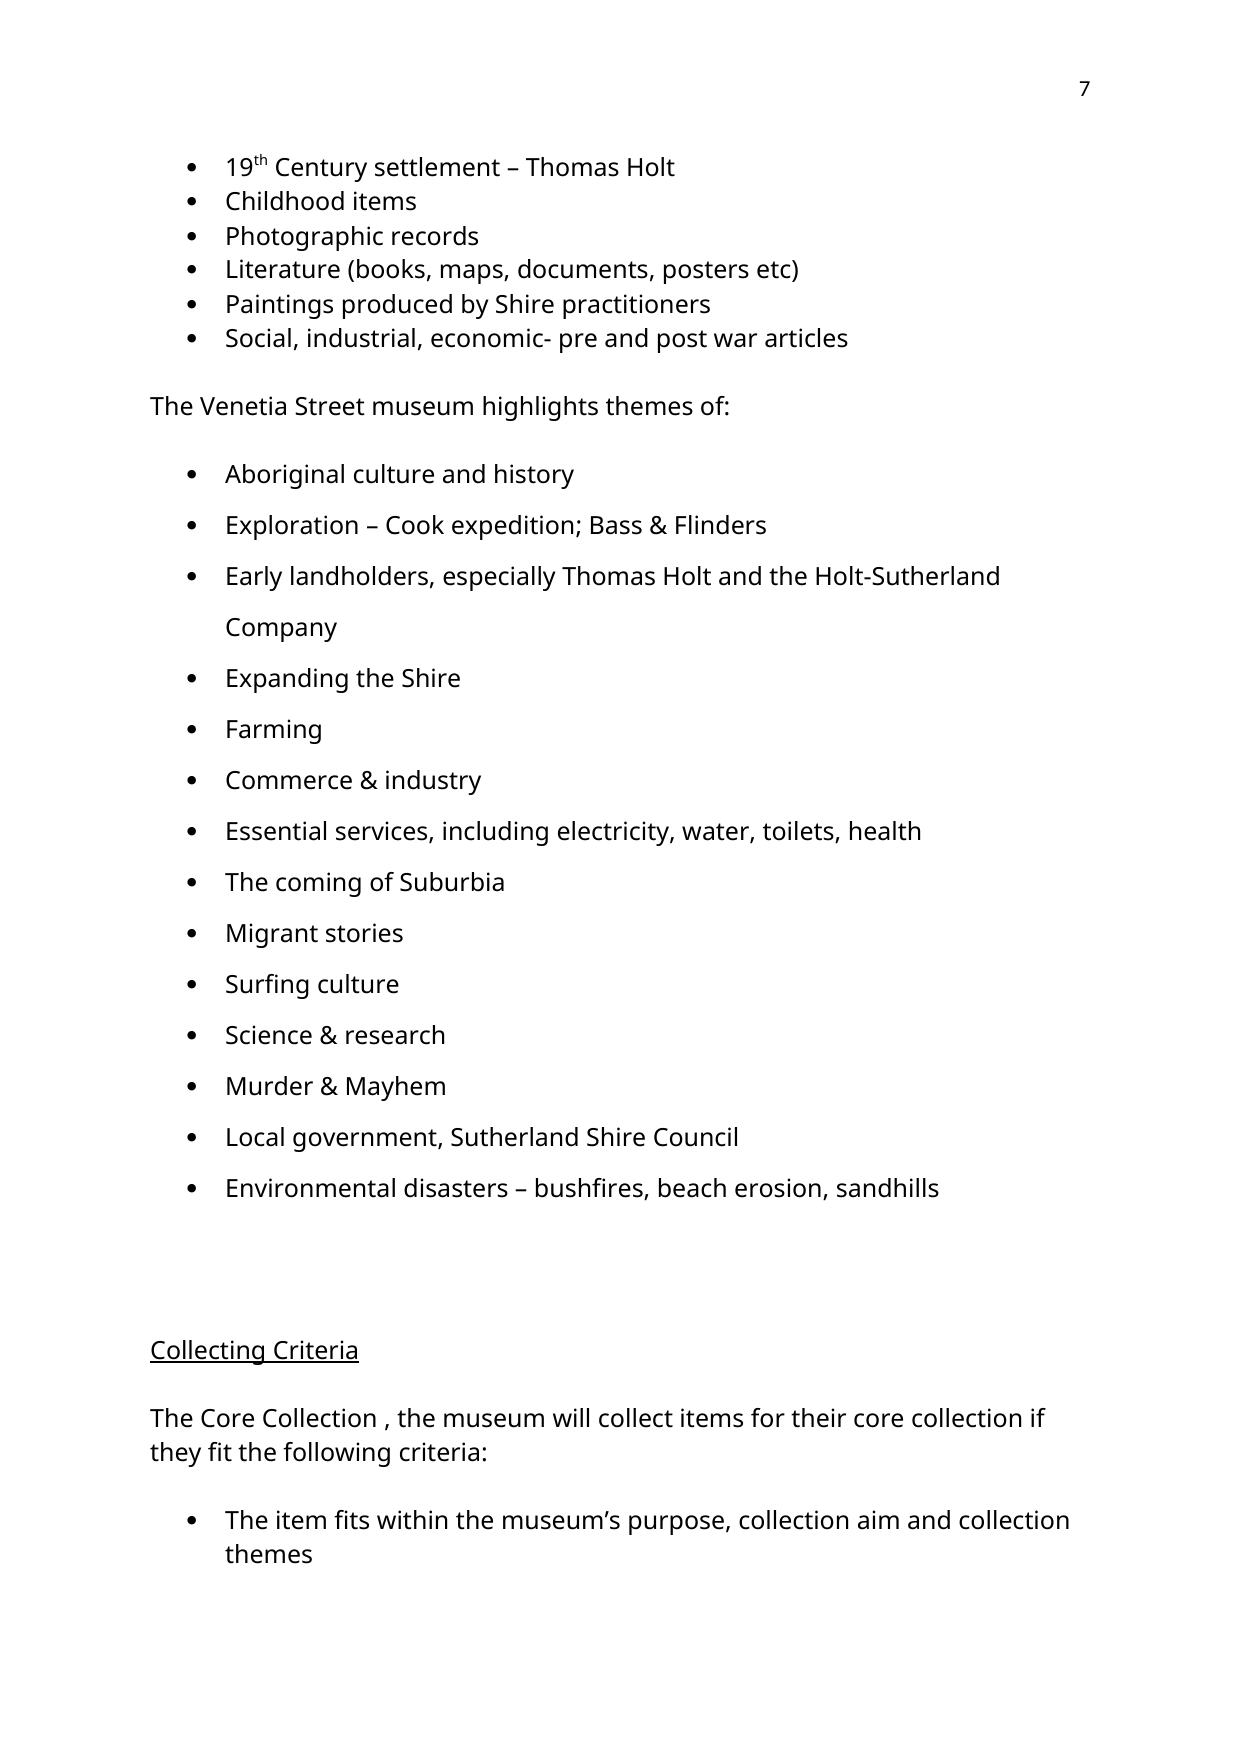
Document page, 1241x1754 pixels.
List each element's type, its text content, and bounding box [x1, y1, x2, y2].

list Literature (books, maps, documents, posters etc) [187, 252, 1090, 286]
text Collecting Criteria [150, 1332, 1090, 1366]
list Surfing culture [187, 967, 1090, 1001]
list Aboriginal culture and history [187, 457, 1090, 491]
list Farming [187, 712, 1090, 746]
list Science & research [187, 1018, 1090, 1052]
list Expanding the Shire [187, 661, 1090, 695]
text The Venetia Street museum highlights themes of: [150, 388, 1090, 422]
list The coming of Suburbia [187, 865, 1090, 899]
list Commerce & industry [187, 763, 1090, 797]
text The Core Collection , the museum will collect items for their core collection if they fit the following criteria: [150, 1400, 1090, 1468]
list The item fits within the museum’s purpose, collection aim and collection themes [187, 1503, 1090, 1571]
list Social, industrial, economic- pre and post war articles [187, 320, 1090, 354]
list Local government, Sutherland Shire Council [187, 1120, 1090, 1154]
list Photographic records [187, 218, 1090, 252]
list 19th Century settlement – Thomas Holt [187, 150, 1090, 184]
list Paintings produced by Shire practitioners [187, 286, 1090, 320]
list Migrant stories [187, 916, 1090, 950]
list Childhood items [187, 184, 1090, 218]
list Murder & Mayhem [187, 1069, 1090, 1103]
list Early landholders, especially Thomas Holt and the Holt-Sutherland Company [187, 559, 1090, 644]
list Exploration – Cook expedition; Bass & Flinders [187, 508, 1090, 542]
list Environmental disasters – bushfires, beach erosion, sandhills [187, 1171, 1090, 1205]
list Essential services, including electricity, water, toilets, health [187, 814, 1090, 848]
